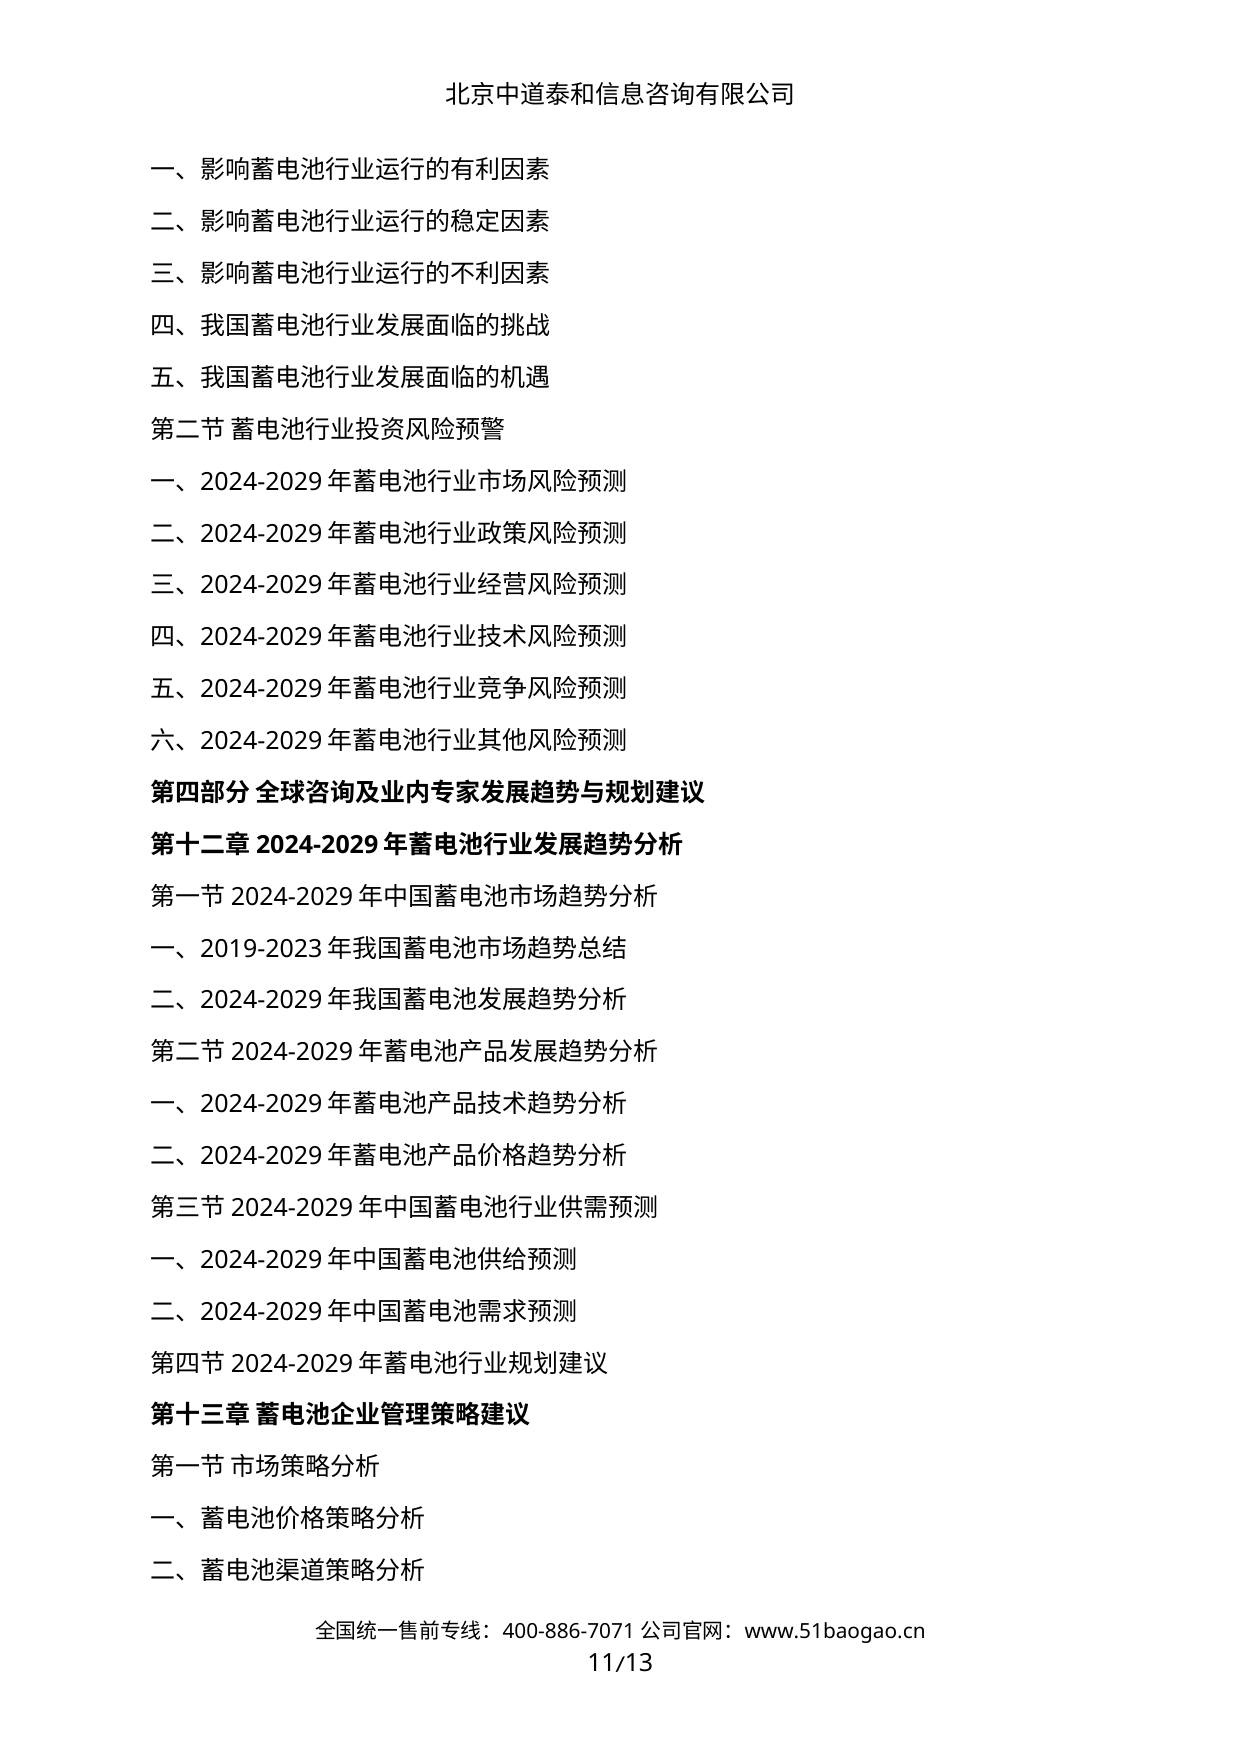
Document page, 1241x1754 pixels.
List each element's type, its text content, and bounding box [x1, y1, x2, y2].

text 一、影响蓄电池行业运行的有利因素 [150, 150, 1090, 186]
text 第二节 蓄电池行业投资风险预警 [150, 409, 1090, 446]
text 二、蓄电池渠道策略分析 [150, 1551, 1090, 1587]
text 一、2019-2023年我国蓄电池市场趋势总结 [150, 928, 1090, 964]
text 第十二章 2024-2029年蓄电池行业发展趋势分析 [150, 824, 1090, 861]
text 三、2024-2029年蓄电池行业经营风险预测 [150, 565, 1090, 601]
text 第四部分 全球咨询及业内专家发展趋势与规划建议 [150, 772, 1090, 809]
text 二、影响蓄电池行业运行的稳定因素 [150, 202, 1090, 238]
text 第十三章 蓄电池企业管理策略建议 [150, 1395, 1090, 1431]
text 一、2024-2029年中国蓄电池供给预测 [150, 1239, 1090, 1276]
text 二、2024-2029年中国蓄电池需求预测 [150, 1291, 1090, 1327]
text 六、2024-2029年蓄电池行业其他风险预测 [150, 721, 1090, 757]
text 一、蓄电池价格策略分析 [150, 1499, 1090, 1535]
text 二、2024-2029年蓄电池行业政策风险预测 [150, 513, 1090, 549]
text 五、2024-2029年蓄电池行业竞争风险预测 [150, 669, 1090, 705]
text 二、2024-2029年我国蓄电池发展趋势分析 [150, 980, 1090, 1016]
text 二、2024-2029年蓄电池产品价格趋势分析 [150, 1136, 1090, 1172]
text 第四节 2024-2029年蓄电池行业规划建议 [150, 1343, 1090, 1379]
text 四、2024-2029年蓄电池行业技术风险预测 [150, 617, 1090, 653]
text 一、2024-2029年蓄电池产品技术趋势分析 [150, 1084, 1090, 1120]
text 一、2024-2029年蓄电池行业市场风险预测 [150, 461, 1090, 497]
text 第一节 市场策略分析 [150, 1447, 1090, 1483]
text 五、我国蓄电池行业发展面临的机遇 [150, 357, 1090, 394]
text 三、影响蓄电池行业运行的不利因素 [150, 254, 1090, 290]
text 四、我国蓄电池行业发展面临的挑战 [150, 306, 1090, 342]
text 第三节 2024-2029年中国蓄电池行业供需预测 [150, 1187, 1090, 1224]
text 第一节 2024-2029年中国蓄电池市场趋势分析 [150, 876, 1090, 912]
text 第二节 2024-2029年蓄电池产品发展趋势分析 [150, 1032, 1090, 1068]
